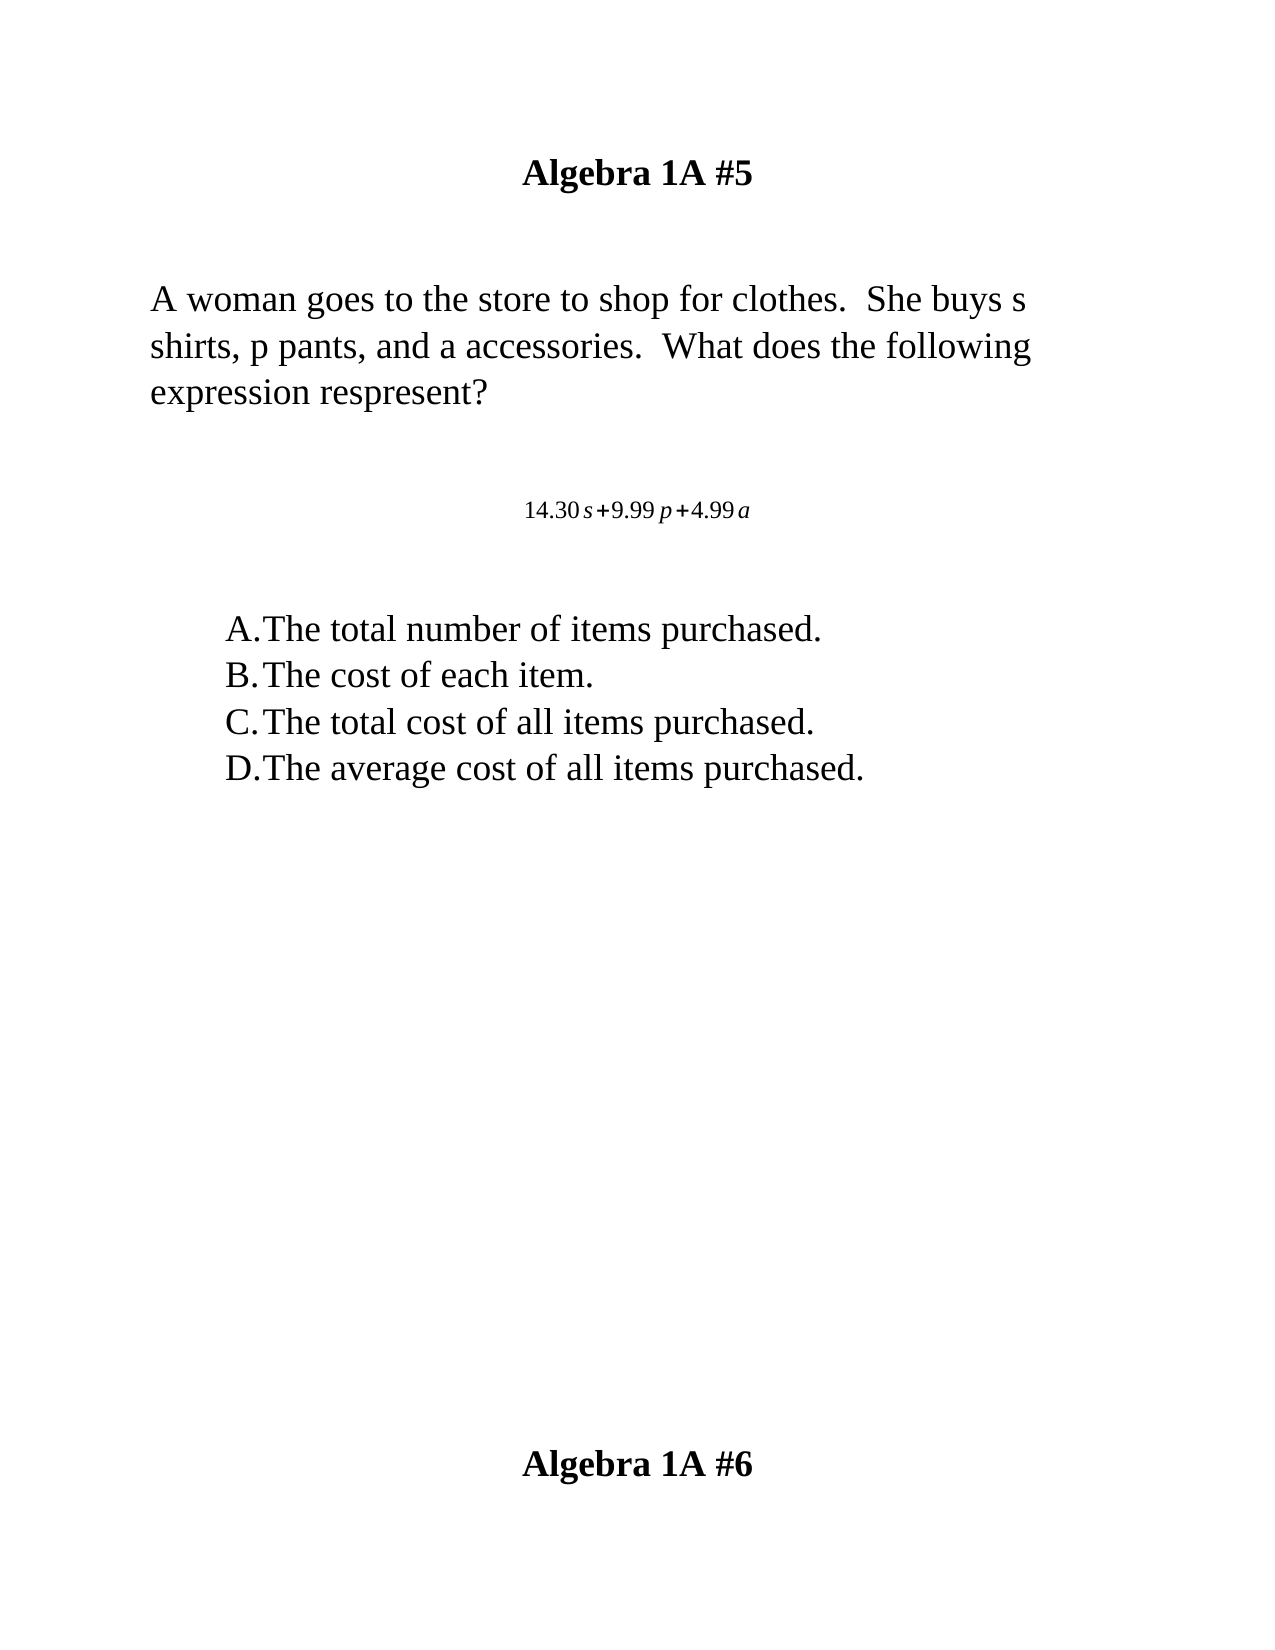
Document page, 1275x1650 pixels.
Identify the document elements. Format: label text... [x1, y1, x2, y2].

text A woman goes to the store to shop for clothes. She buys s shirts, p pants, and a accessories. What does the following expression respresent? [150, 276, 1125, 413]
list The total number of items purchased. [225, 606, 1125, 649]
list The cost of each item. [225, 653, 1125, 696]
list The total cost of all items purchased. [225, 699, 1125, 742]
list The average cost of all items purchased. [225, 746, 1125, 789]
text Algebra 1A #5 [150, 150, 1125, 193]
text Algebra 1A #6 [150, 1441, 1125, 1484]
